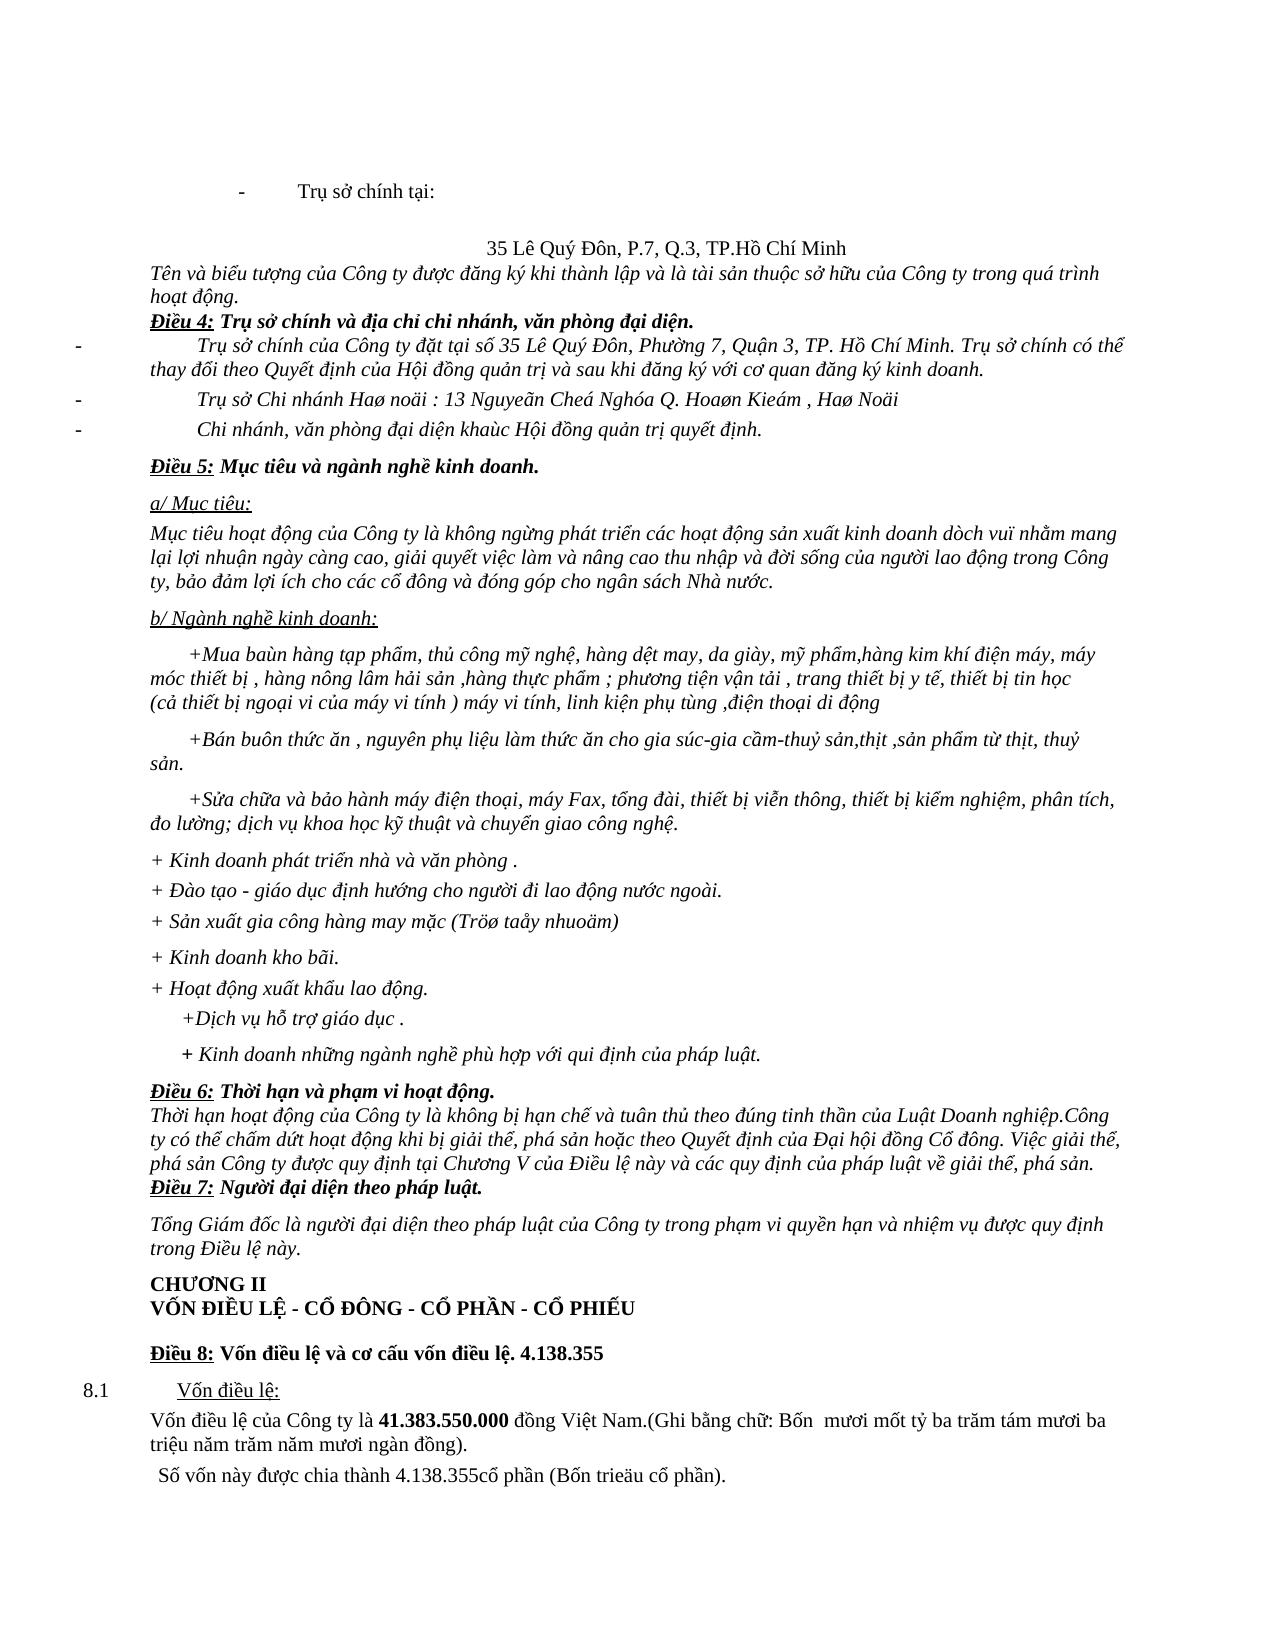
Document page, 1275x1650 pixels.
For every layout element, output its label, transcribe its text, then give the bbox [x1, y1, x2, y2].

text + Kinh doanh những ngành nghề phù hợp với qui định của pháp luật. [150, 1042, 1125, 1066]
text a/ Mục tiêu: [150, 490, 1125, 514]
text Tên và biểu tượng của Công ty được đăng ký khi thành lập và là tài sản thuộc sở hữu của Công ty trong quá trình hoạt động. [150, 260, 1125, 308]
text +Bán buôn thức ăn , nguyên phụ liệu làm thức ăn cho gia súc-gia cầm-thuỷ sản,thịt ,sản phẩm từ thịt, thuỷ sản. [150, 727, 1125, 775]
text Điều 6: Thời hạn và phạm vi hoạt động. [150, 1079, 1125, 1103]
text b/ Ngành nghề kinh doanh: [150, 605, 1125, 629]
text Số vốn này được chia thành 4.138.355cổ phần (Bốn trieäu cổ phần). [150, 1462, 1125, 1487]
text + Sản xuất gia công hàng may mặc (Tröø taåy nhuoäm) [150, 908, 1125, 933]
text +Mua baùn hàng tạp phẩm, thủ công mỹ nghệ, hàng dệt may, da giày, mỹ phẩm,hàng kim khí điện máy, máy móc thiết bị , hàng nông lâm hải sản ,hàng thực phẩm ; phương tiện vận tải , trang thiết bị y tế, thiết bị tin học (cả thiết bị ngoại vi của máy vi tính ) máy vi tính, linh kiện phụ tùng ,điện thoại di động [150, 642, 1125, 714]
text + Kinh doanh phát triển nhà và văn phòng . [150, 848, 1125, 872]
text CHƯƠNG II [150, 1272, 1125, 1296]
text 8.1 Vốn điều lệ: [83, 1378, 1125, 1402]
text +Dịch vụ hỗ trợ giáo dục . [150, 1006, 1125, 1030]
text - Trụ sở chính của Công ty đặt tại số 35 Lê Quý Đôn, Phường 7, Quận 3, TP. Hồ Chí Minh. Trụ sở chính có thể thay đổi theo Quyết định của Hội đồng quản trị và sau khi đăng ký với cơ quan đăng ký kinh doanh. [75, 333, 1125, 381]
text Thời hạn hoạt động của Công ty là không bị hạn chế và tuân thủ theo đúng tinh thần của Luật Doanh nghiệp.Công ty có thể chấm dứt hoạt động khi bị giải thể, phá sản hoặc theo Quyết định của Đại hội đồng Cổ đông. Việc giải thể, phá sản Công ty được quy định tại Chương V của Điều lệ này và các quy định của pháp luật về giải thể, phá sản. [150, 1103, 1125, 1175]
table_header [227, 150, 475, 260]
text + Kinh doanh kho bãi. [150, 945, 1125, 969]
text Điều 8: Vốn điều lệ và cơ cấu vốn điều lệ. 4.138.355 [150, 1341, 1125, 1365]
text Điều 7: Người đại diện theo pháp luật. [150, 1175, 1125, 1199]
text - Chi nhánh, văn phòng đại diện khaùc Hội đồng quản trị quyết định. [75, 417, 1125, 441]
text Điều 4: Trụ sở chính và địa chỉ chi nhánh, văn phòng đại diện. [150, 308, 1125, 333]
text + Hoạt động xuất khẩu lao động. [150, 975, 1125, 999]
text +Sửa chữa và bảo hành máy điện thoại, máy Fax, tổng đài, thiết bị viễn thông, thiết bị kiểm nghiệm, phân tích, đo lường; dịch vụ khoa học kỹ thuật và chuyển giao công nghệ. [150, 787, 1125, 835]
text - Trụ sở Chi nhánh Haø noäi : 13 Nguyeãn Cheá Nghóa Q. Hoaøn Kieám , Haø Noäi [75, 387, 1125, 411]
text + Đào tạo - giáo dục định hướng cho người đi lao động nước ngoài. [150, 878, 1125, 902]
text Vốn điều lệ của Công ty là 41.383.550.000 đồng Việt Nam.(Ghi bằng chữ: Bốn mươi mốt tỷ ba trăm tám mươi ba triệu năm trăm năm mươi ngàn đồng). [150, 1408, 1125, 1456]
text Điều 5: Mục tiêu và ngành nghề kinh doanh. [150, 454, 1125, 478]
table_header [475, 150, 1147, 260]
text Tổng Giám đốc là người đại diện theo pháp luật của Công ty trong phạm vi quyền hạn và nhiệm vụ được quy định trong Điều lệ này. [150, 1212, 1125, 1260]
text VỐN ĐIỀU LỆ - CỔ ĐÔNG - CỔ PHẦN - CỔ PHIẾU [150, 1296, 1125, 1320]
text Mục tiêu hoạt động của Công ty là không ngừng phát triển các hoạt động sản xuất kinh doanh dòch vuï nhằm mang lại lợi nhuận ngày càng cao, giải quyết việc làm và nâng cao thu nhập và đời sống của người lao động trong Công ty, bảo đảm lợi ích cho các cổ đông và đóng góp cho ngân sách Nhà nước. [150, 521, 1125, 593]
